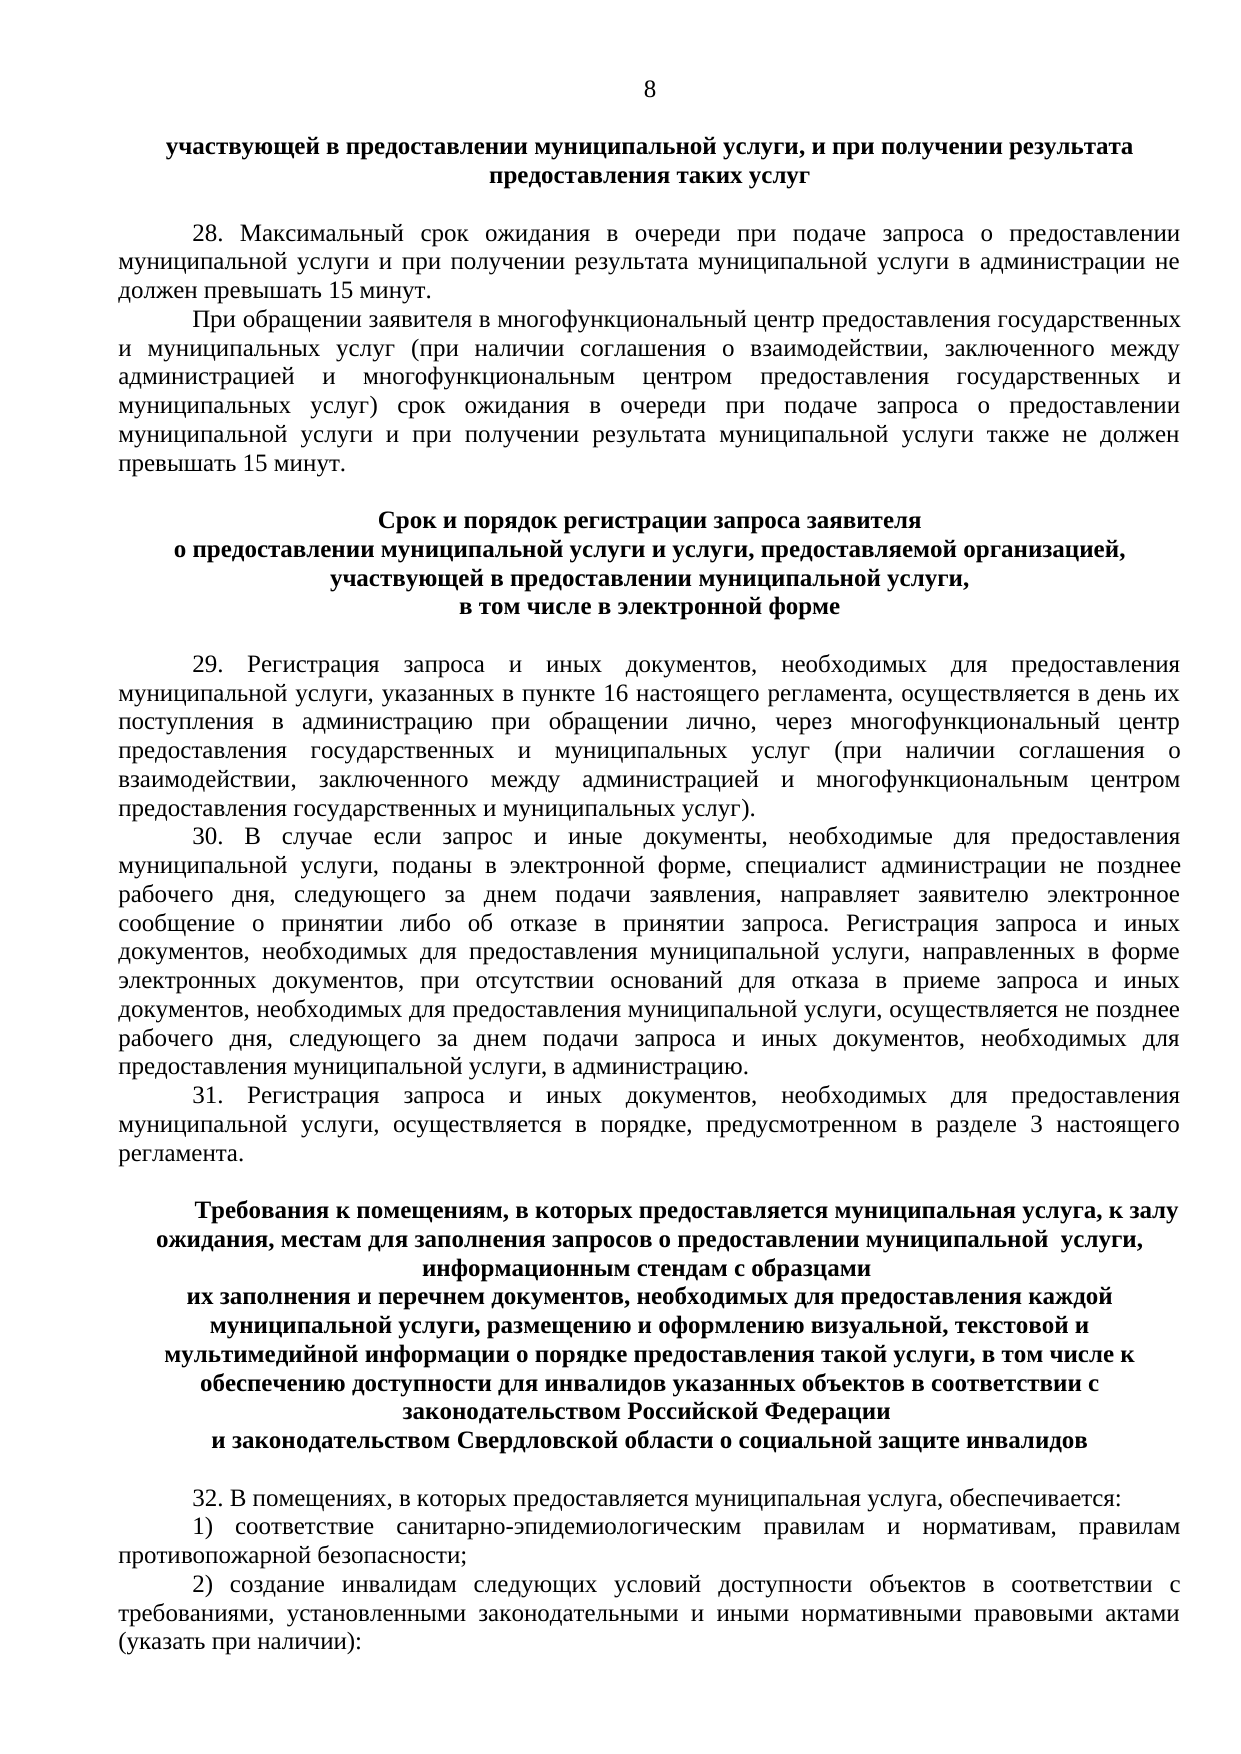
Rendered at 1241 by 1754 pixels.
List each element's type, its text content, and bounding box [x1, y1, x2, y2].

text 30. В случае если запрос и иные документы, необходимые для предоставления муниципальной услуги, поданы в электронной форме, специалист администрации не позднее рабочего дня, следующего за днем подачи заявления, направляет заявителю электронное сообщение о принятии либо об отказе в принятии запроса. Регистрация запроса и иных документов, необходимых для предоставления муниципальной услуги, направленных в форме электронных документов, при отсутствии оснований для отказа в приеме запроса и иных документов, необходимых для предоставления муниципальной услуги, осуществляется не позднее рабочего дня, следующего за днем подачи запроса и иных документов, необходимых для предоставления муниципальной услуги, в администрацию. [118, 821, 1181, 1080]
text При обращении заявителя в многофункциональный центр предоставления государственных и муниципальных услуг (при наличии соглашения о взаимодействии, заключенного между администрацией и многофункциональным центром предоставления государственных и муниципальных услуг) срок ожидания в очереди при подаче запроса о предоставлении муниципальной услуги и при получении результата муниципальной услуги также не должен превышать 15 минут. [118, 304, 1181, 476]
text 31. Регистрация запроса и иных документов, необходимых для предоставления муниципальной услуги, осуществляется в порядке, предусмотренном в разделе 3 настоящего регламента. [118, 1080, 1181, 1166]
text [118, 131, 1181, 189]
text Требования к помещениям, в которых предоставляется муниципальная услуга, к залу ожидания, местам для заполнения запросов о предоставлении муниципальной услуги, информационным стендам с образцами их заполнения и перечнем документов, необходимых для предоставления каждой муниципальной услуги, размещению и оформлению визуальной, текстовой и мультимедийной информации о порядке предоставления такой услуги, в том числе к обеспечению доступности для инвалидов указанных объектов в соответствии с законодательством Российской Федерации и законодательством Свердловской области о социальной защите инвалидов [118, 1195, 1181, 1454]
text 29. Регистрация запроса и иных документов, необходимых для предоставления муниципальной услуги, указанных в пункте 16 настоящего регламента, осуществляется в день их поступления в администрацию при обращении лично, через многофункциональный центр предоставления государственных и муниципальных услуг (при наличии соглашения о взаимодействии, заключенного между администрацией и многофункциональным центром предоставления государственных и муниципальных услуг). [118, 649, 1181, 821]
text о предоставлении муниципальной услуги и услуги, предоставляемой организацией, участвующей в предоставлении муниципальной услуги, [118, 534, 1181, 591]
text Срок и порядок регистрации запроса заявителя [118, 505, 1181, 534]
text в том числе в электронной форме [118, 591, 1181, 620]
text 28. Максимальный срок ожидания в очереди при подаче запроса о предоставлении муниципальной услуги и при получении результата муниципальной услуги в администрации не должен превышать 15 минут. [118, 218, 1181, 304]
text 32. В помещениях, в которых предоставляется муниципальная услуга, обеспечивается: [118, 1483, 1181, 1511]
text 2) создание инвалидам следующих условий доступности объектов в соответствии с требованиями, установленными законодательными и иными нормативными правовыми актами (указать при наличии): [118, 1569, 1181, 1655]
text 1) соответствие санитарно-эпидемиологическим правилам и нормативам, правилам противопожарной безопасности; [118, 1511, 1181, 1569]
